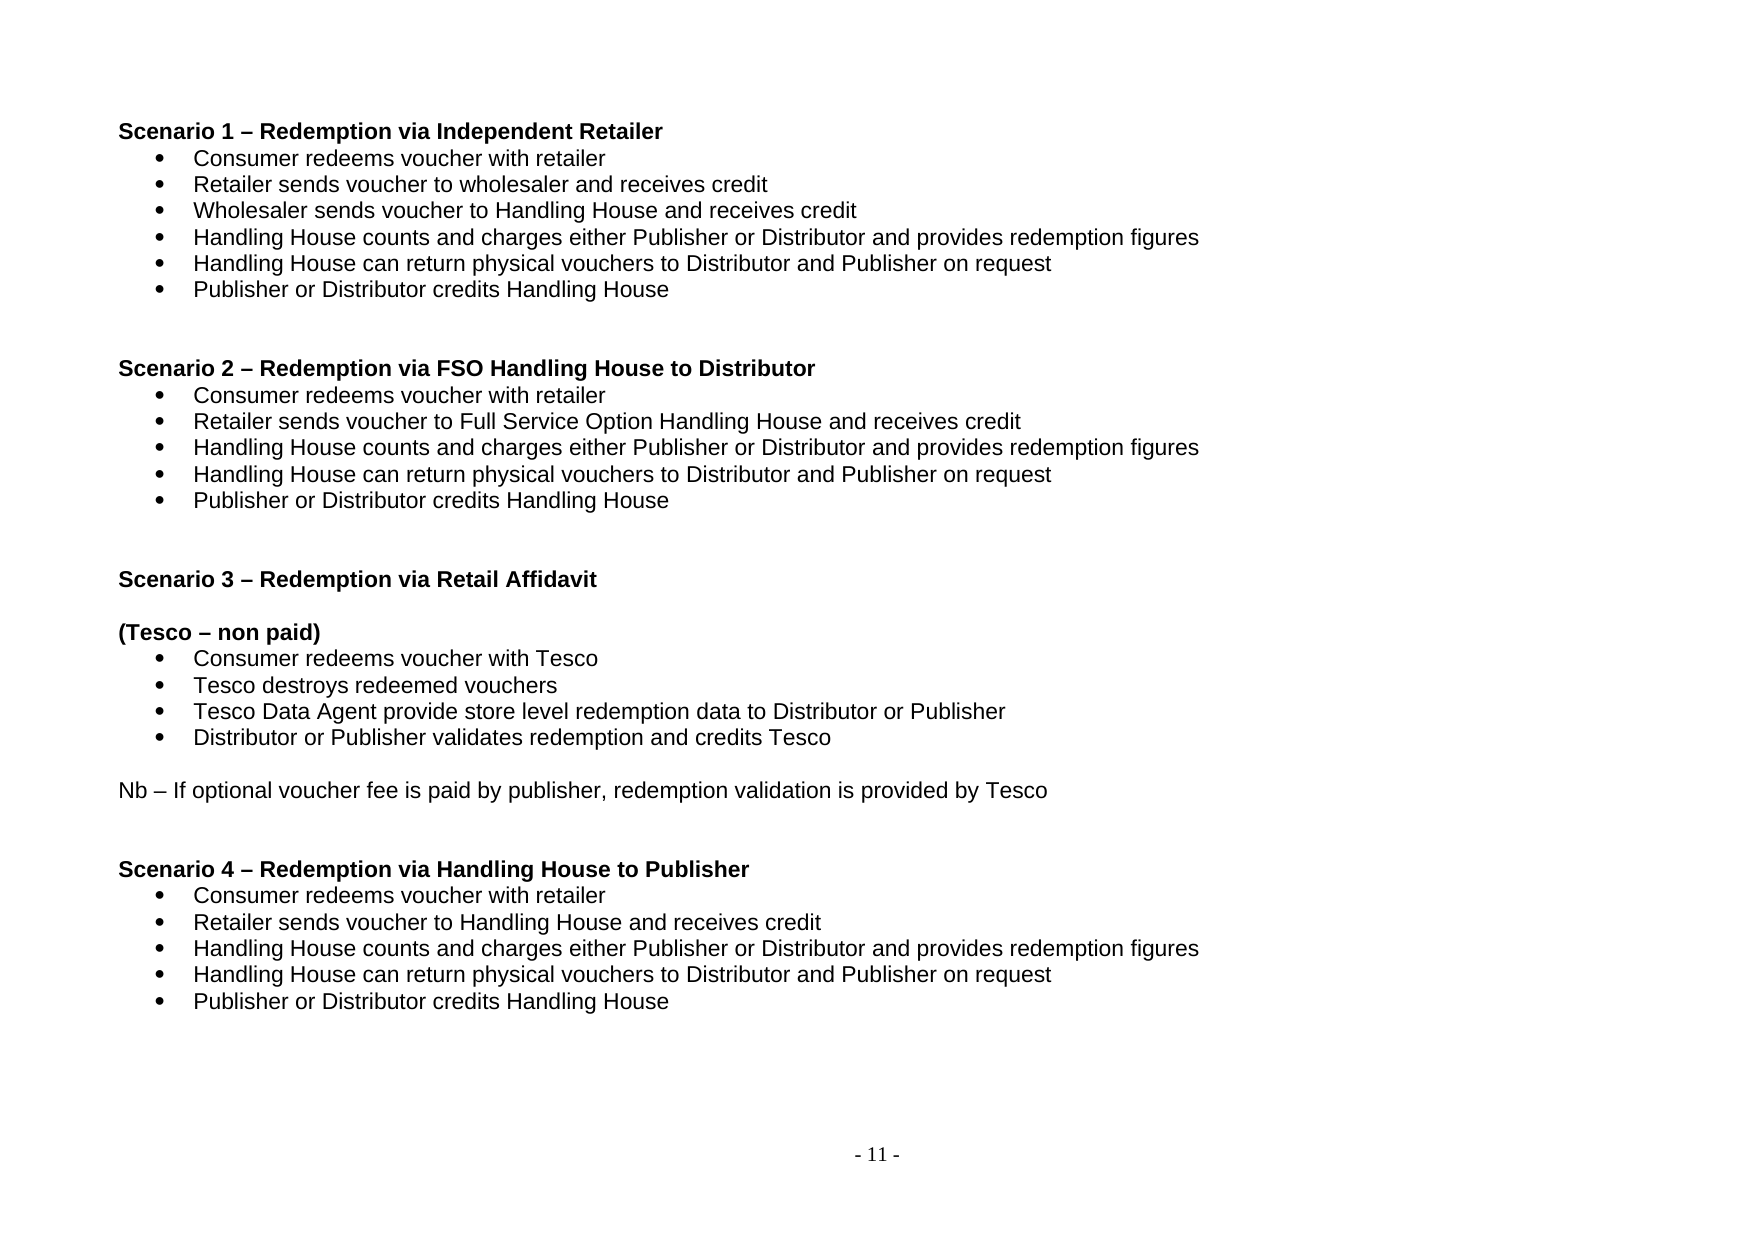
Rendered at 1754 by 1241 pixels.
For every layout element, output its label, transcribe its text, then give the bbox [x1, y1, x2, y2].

list Tesco Data Agent provide store level redemption data to Distributor or Publisher [156, 698, 1636, 724]
list Handling House can return physical vouchers to Distributor and Publisher on request [156, 461, 1636, 487]
list Publisher or Distributor credits Handling House [156, 276, 1636, 303]
list Wholesaler sends voucher to Handling House and receives credit [156, 197, 1636, 223]
text Scenario 2 – Redemption via FSO Handling House to Distributor [118, 355, 1636, 382]
list Consumer redeems voucher with retailer [156, 144, 1636, 171]
text (Tesco – non paid) [118, 619, 1636, 645]
list Publisher or Distributor credits Handling House [156, 487, 1636, 513]
list Consumer redeems voucher with Tesco [156, 645, 1636, 672]
list Retailer sends voucher to Full Service Option Handling House and receives credit [156, 408, 1636, 434]
list Handling House counts and charges either Publisher or Distributor and provides redemption figures [156, 935, 1636, 961]
list Retailer sends voucher to Handling House and receives credit [156, 909, 1636, 935]
list Handling House counts and charges either Publisher or Distributor and provides redemption figures [156, 434, 1636, 461]
list Handling House can return physical vouchers to Distributor and Publisher on request [156, 961, 1636, 988]
list Distributor or Publisher validates redemption and credits Tesco [156, 724, 1636, 751]
text Scenario 4 – Redemption via Handling House to Publisher [118, 856, 1636, 882]
list Retailer sends voucher to wholesaler and receives credit [156, 171, 1636, 197]
text Scenario 3 – Redemption via Retail Affidavit [118, 566, 1636, 592]
list Handling House counts and charges either Publisher or Distributor and provides redemption figures [156, 223, 1636, 250]
list Consumer redeems voucher with retailer [156, 382, 1636, 408]
list Publisher or Distributor credits Handling House [156, 988, 1636, 1014]
list Consumer redeems voucher with retailer [156, 882, 1636, 909]
list Handling House can return physical vouchers to Distributor and Publisher on request [156, 250, 1636, 276]
list Tesco destroys redeemed vouchers [156, 672, 1636, 698]
text Scenario 1 – Redemption via Independent Retailer [118, 118, 1636, 144]
text Nb – If optional voucher fee is paid by publisher, redemption validation is provided by Tesco [118, 777, 1636, 803]
